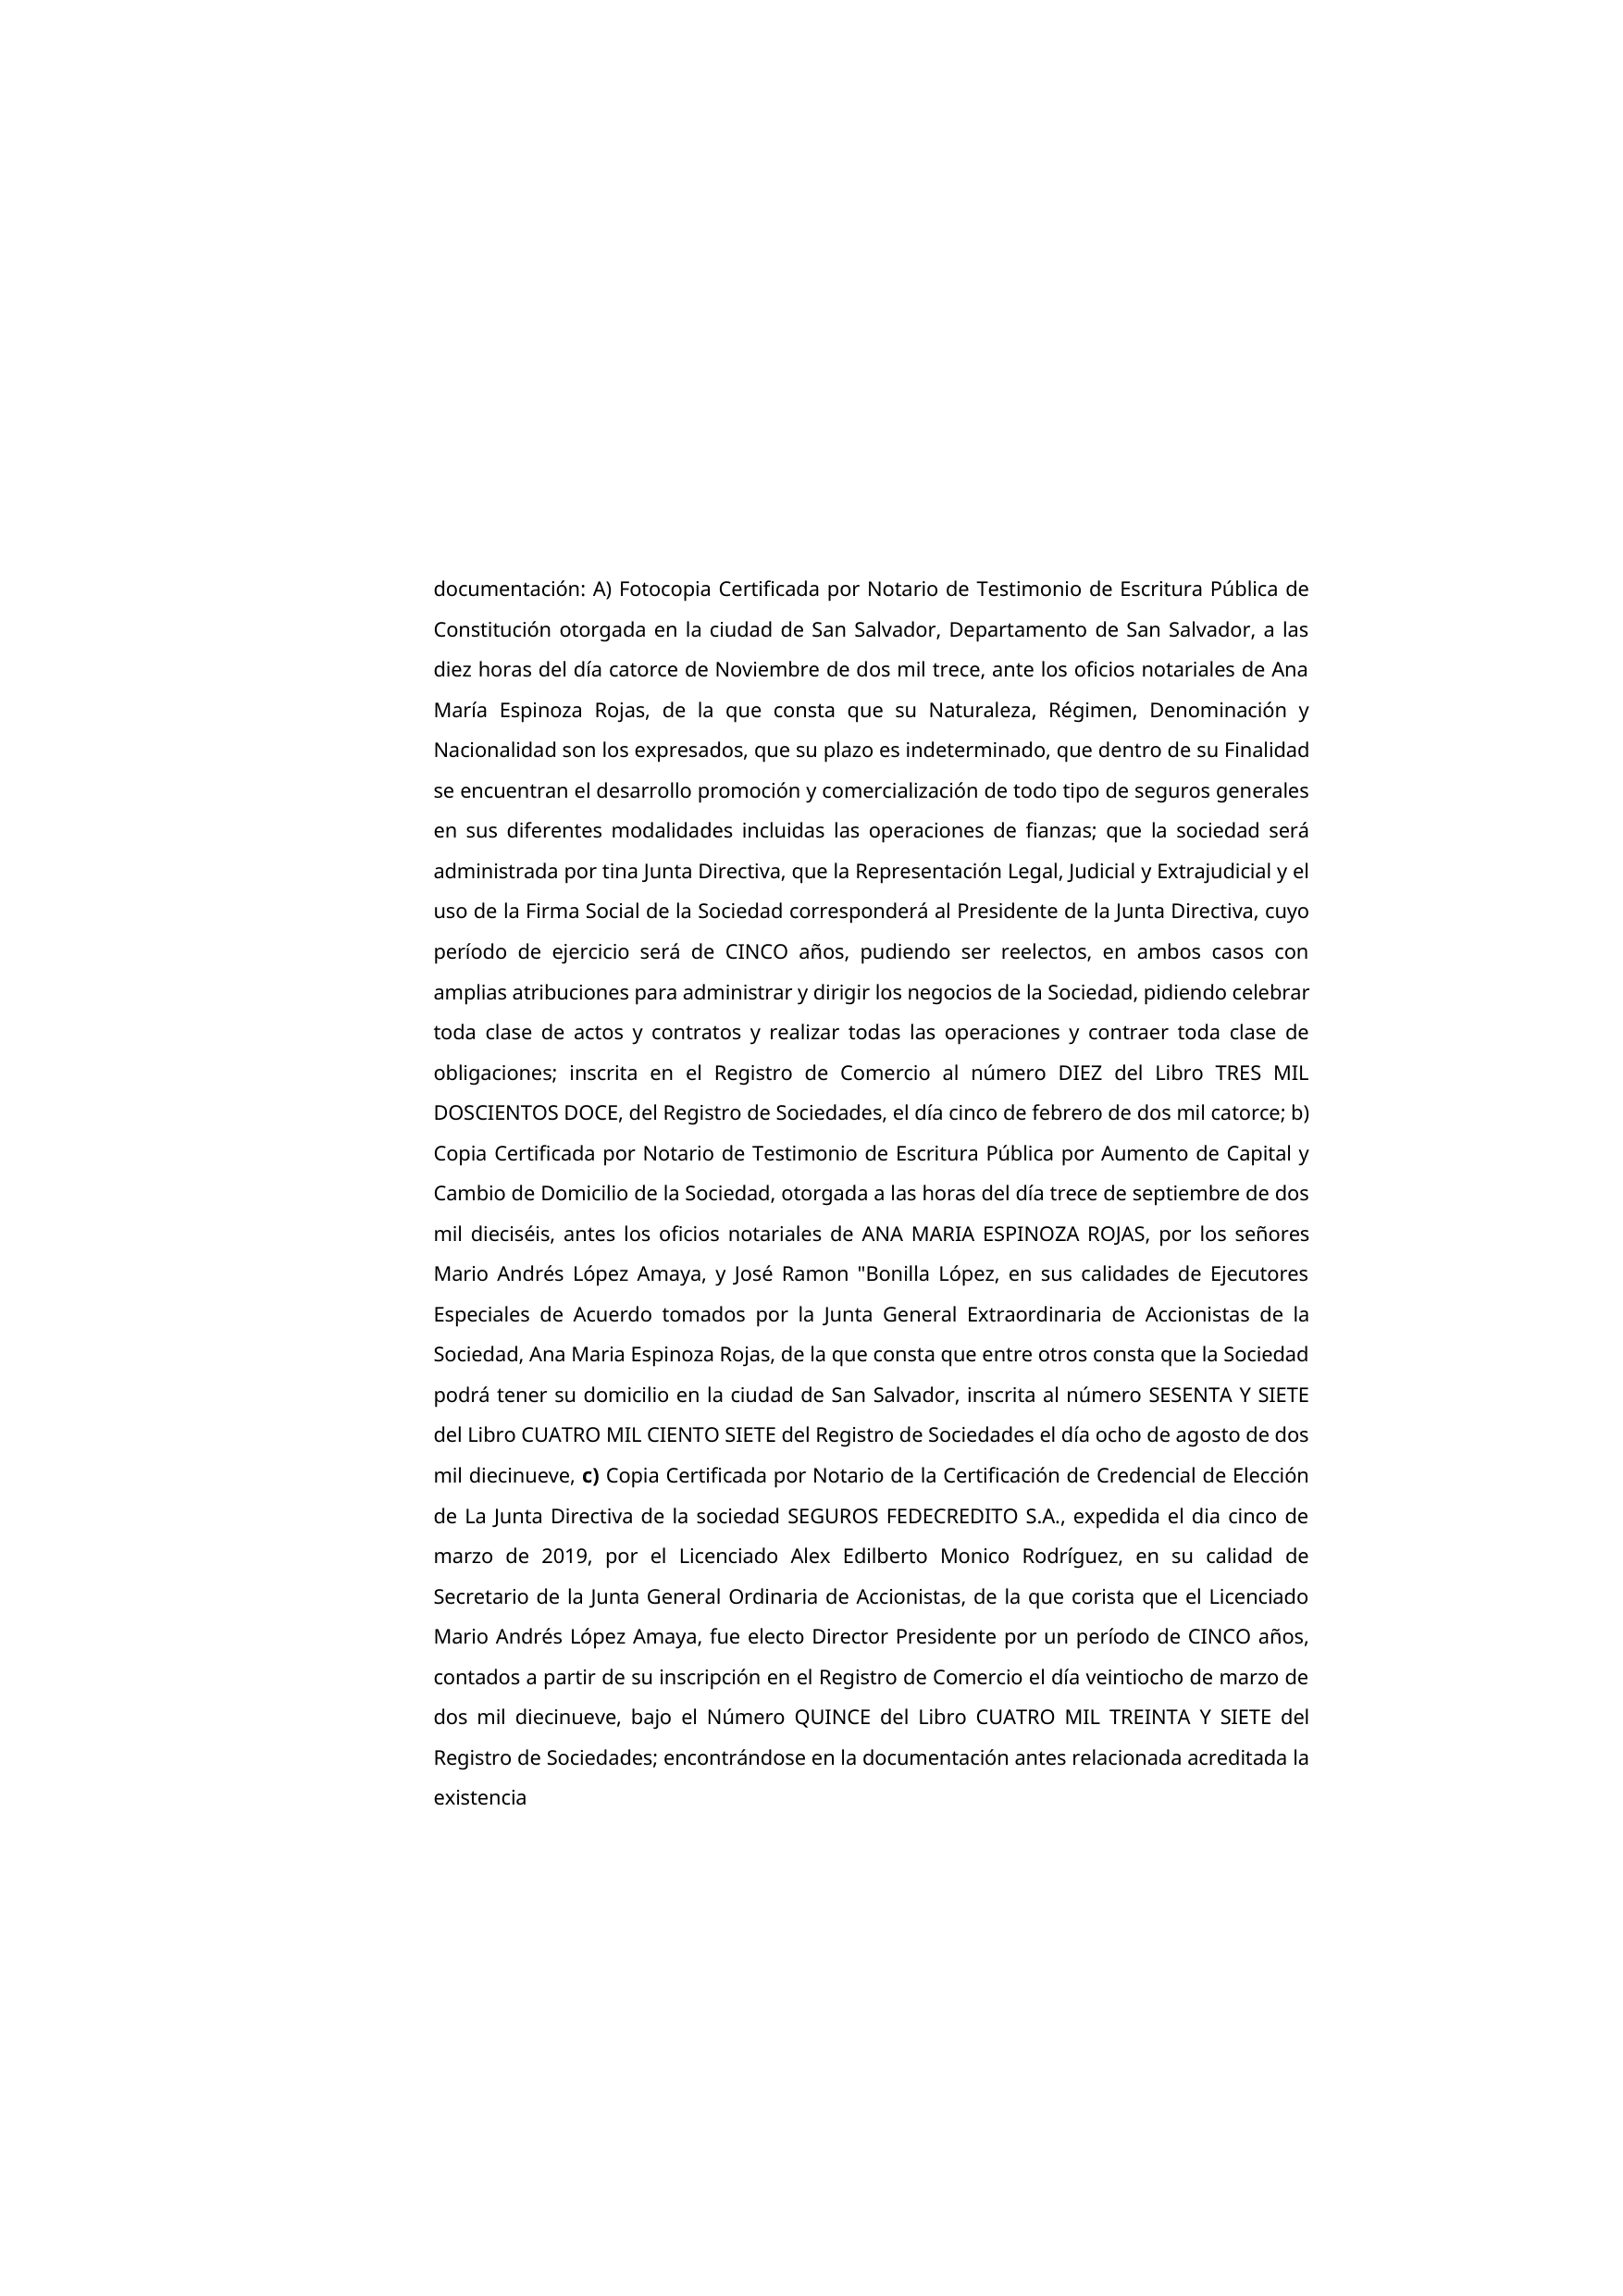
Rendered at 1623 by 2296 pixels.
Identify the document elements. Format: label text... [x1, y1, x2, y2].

text documentación: A) Fotocopia Certificada por Notario de Testimonio de Escritura Pública de Constitución otorgada en la ciudad de San Salvador, Departamento de San Salvador, a las diez horas del día catorce de Noviembre de dos mil trece, ante los oficios notariales de Ana María Espinoza Rojas, de la que consta que su Naturaleza, Régimen, Denominación y Nacionalidad son los expresados, que su plazo es indeterminado, que dentro de su Finalidad se encuentran el desarrollo promoción y comercialización de todo tipo de seguros generales en sus diferentes modalidades incluidas las operaciones de fianzas; que la sociedad será administrada por tina Junta Directiva, que la Representación Legal, Judicial y Extrajudicial y el uso de la Firma Social de la Sociedad corresponderá al Presidente de la Junta Directiva, cuyo período de ejercicio será de CINCO años, pudiendo ser reelectos, en ambos casos con amplias atribuciones para administrar y dirigir los negocios de la Sociedad, pidiendo celebrar toda clase de actos y contratos y realizar todas las operaciones y contraer toda clase de obligaciones; inscrita en el Registro de Comercio al número DIEZ del Libro TRES MIL DOSCIENTOS DOCE, del Registro de Sociedades, el día cinco de febrero de dos mil catorce; b) Copia Certificada por Notario de Testimonio de Escritura Pública por Aumento de Capital y Cambio de Domicilio de la Sociedad, otorgada a las horas del día trece de septiembre de dos mil dieciséis, antes los oficios notariales de ANA MARIA ESPINOZA ROJAS, por los señores Mario Andrés López Amaya, y José Ramon "Bonilla López, en sus calidades de Ejecutores Especiales de Acuerdo tomados por la Junta General Extraordinaria de Accionistas de la Sociedad, Ana Maria Espinoza Rojas, de la que consta que entre otros consta que la Sociedad podrá tener su domicilio en la ciudad de San Salvador, inscrita al número SESENTA Y SIETE del Libro CUATRO MIL CIENTO SIETE del Registro de Sociedades el día ocho de agosto de dos mil diecinueve, c) Copia Certificada por Notario de la Certificación de Credencial de Elección de La Junta Directiva de la sociedad SEGUROS FEDECREDITO S.A., expedida el dia cinco de marzo de 2019, por el Licenciado Alex Edilberto Monico Rodríguez, en su calidad de Secretario de la Junta General Ordinaria de Accionistas, de la que corista que el Licenciado Mario Andrés López Amaya, fue electo Director Presidente por un período de CINCO años, contados a partir de su inscripción en el Registro de Comercio el día veintiocho de marzo de dos mil diecinueve, bajo el Número QUINCE del Libro CUATRO MIL TREINTA Y SIETE del Registro de Sociedades; encontrándose en la documentación antes relacionada acreditada la existencia [433, 565, 1310, 1813]
